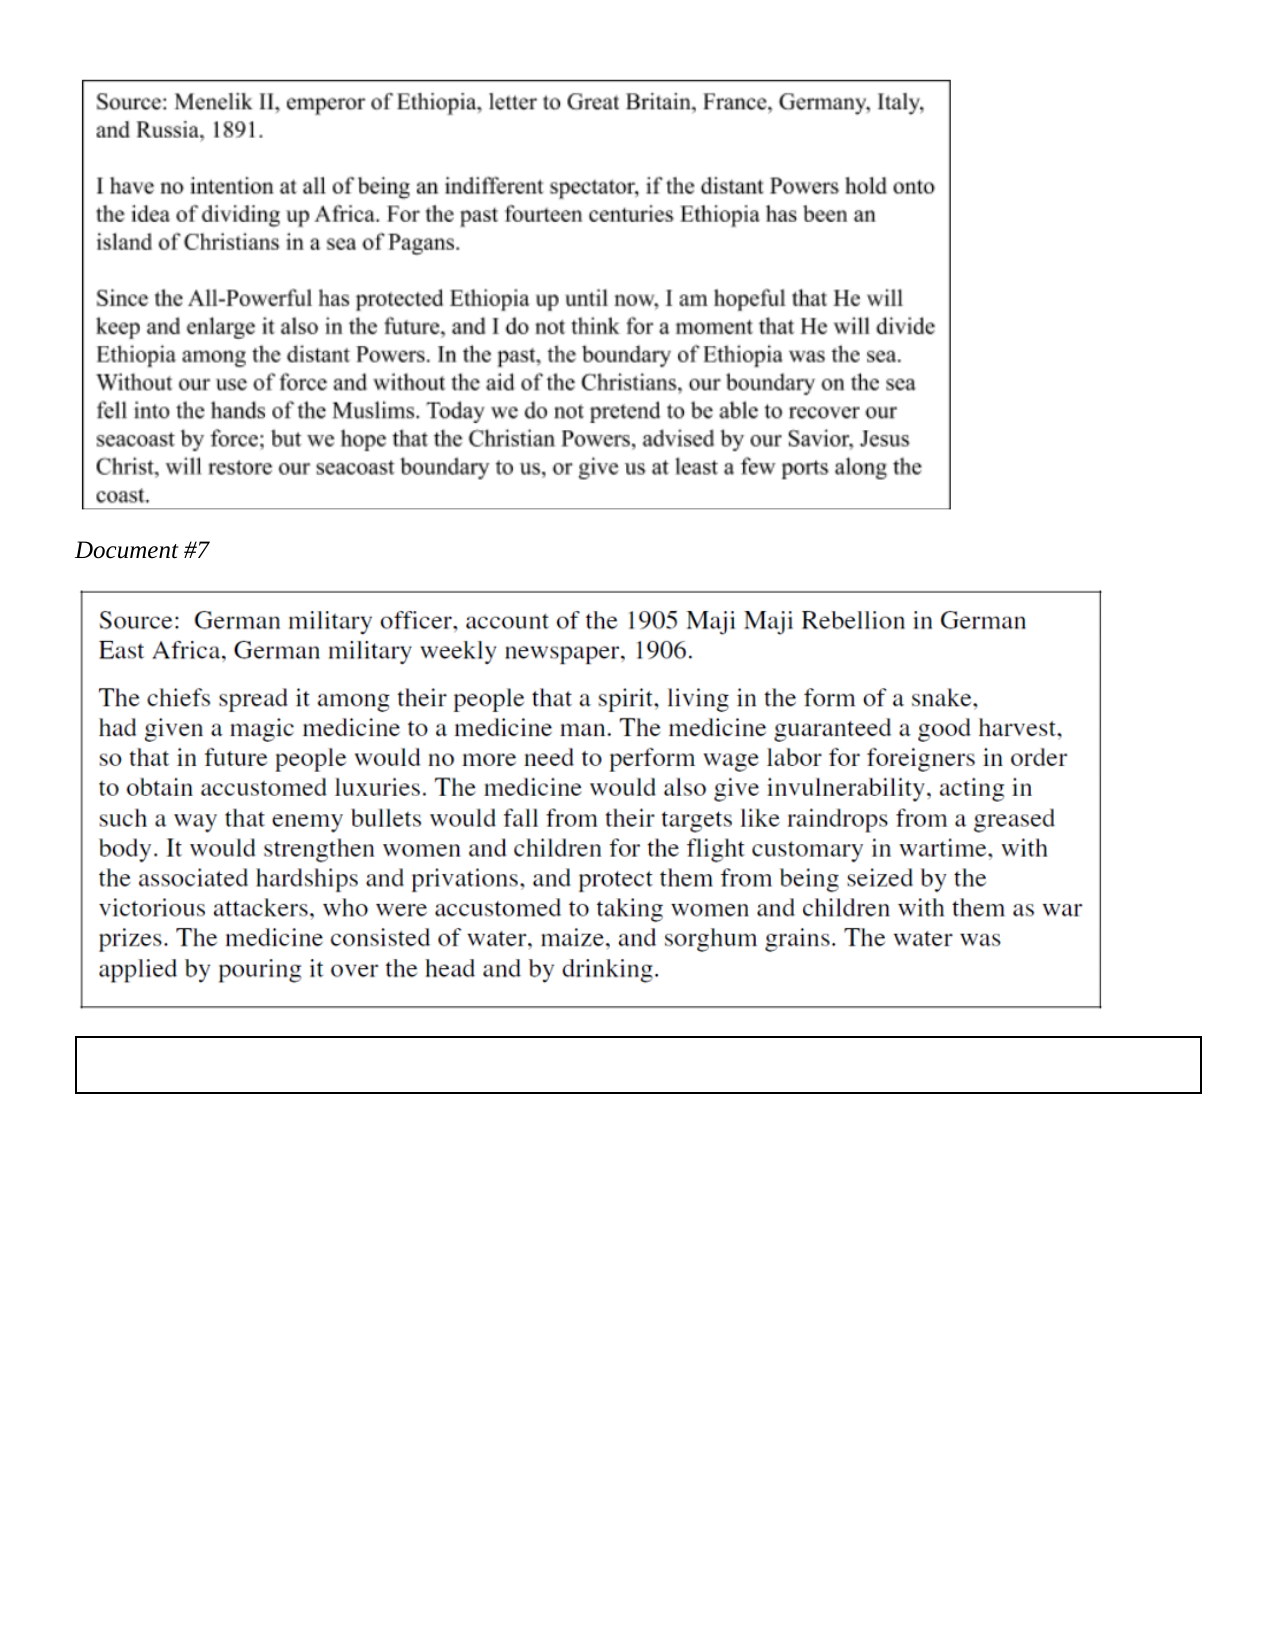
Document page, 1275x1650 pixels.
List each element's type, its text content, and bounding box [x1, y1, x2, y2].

picture [75, 75, 958, 513]
text Document #7 [75, 535, 1200, 564]
picture [75, 587, 1108, 1013]
table_header [77, 1038, 1200, 1092]
